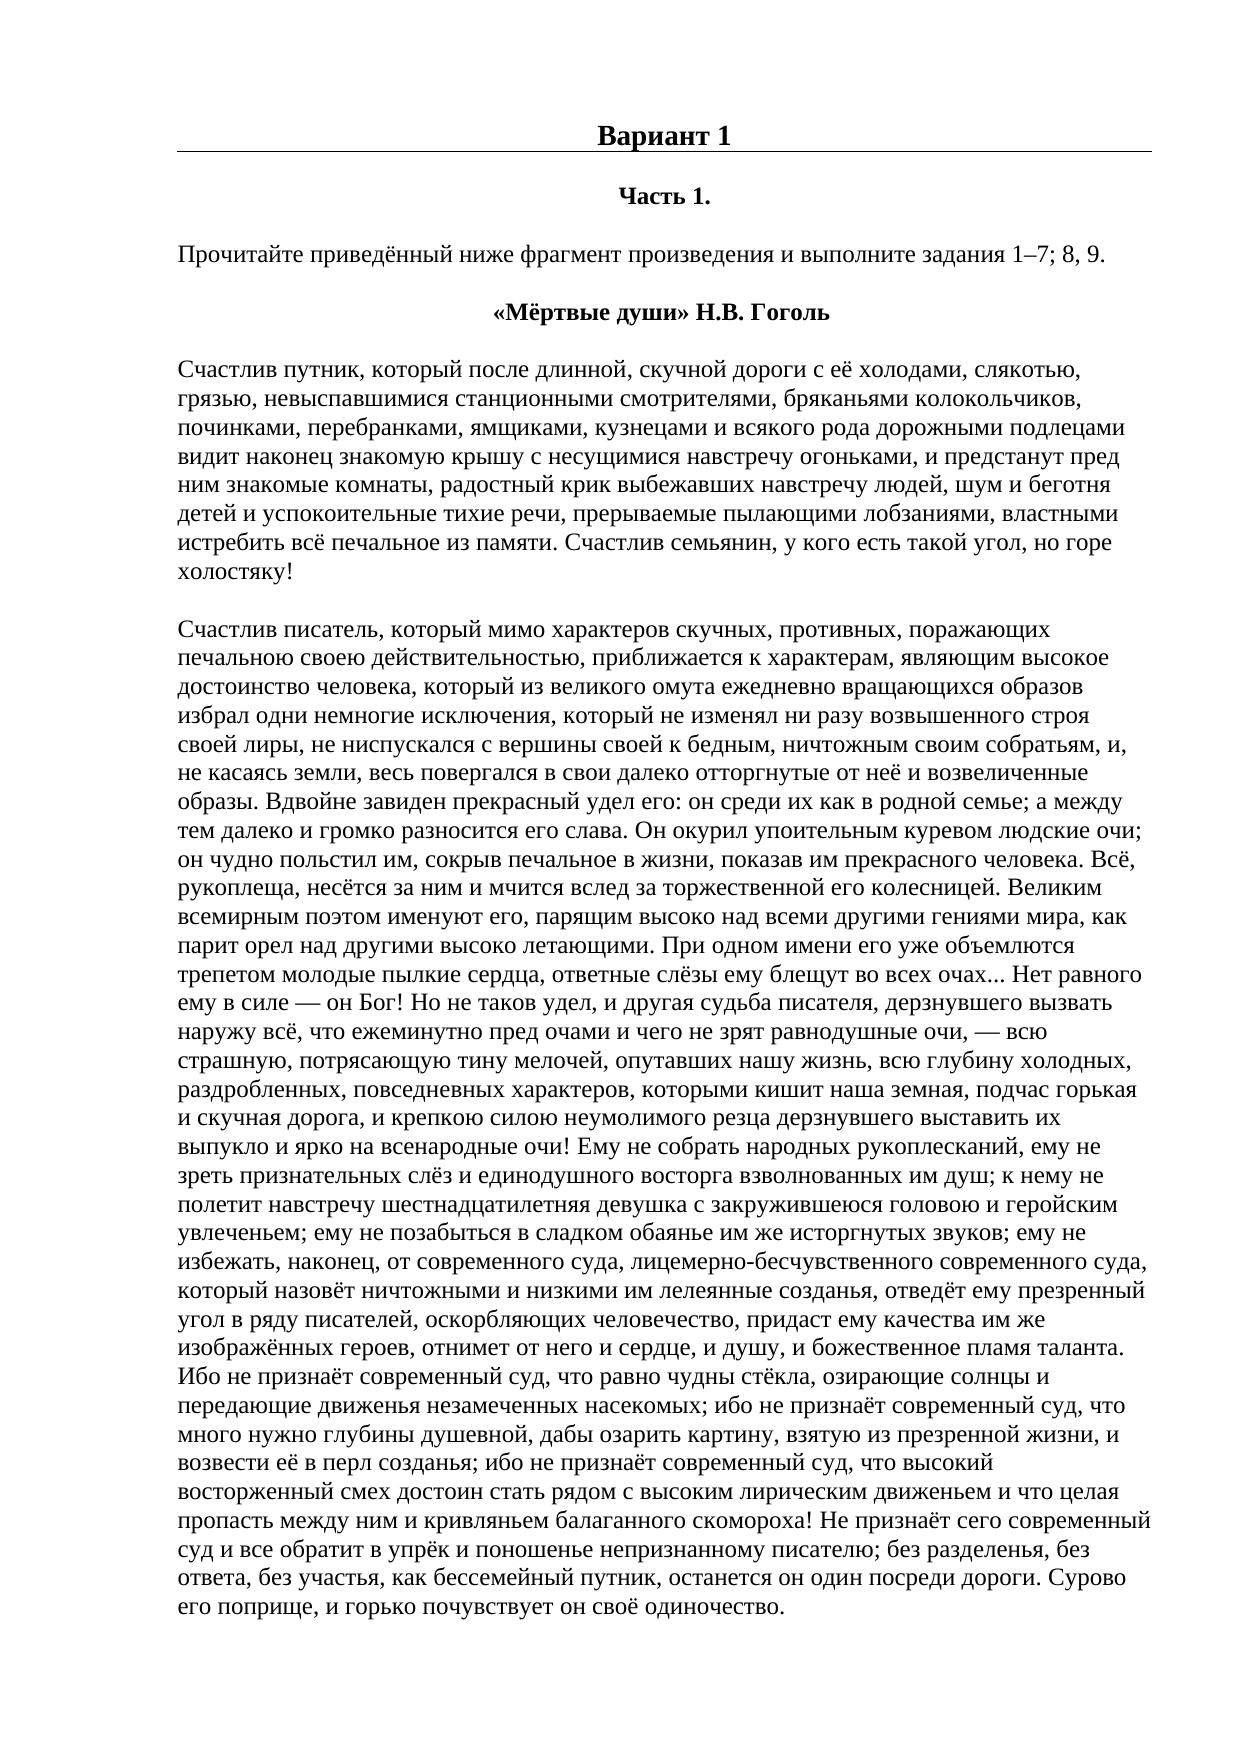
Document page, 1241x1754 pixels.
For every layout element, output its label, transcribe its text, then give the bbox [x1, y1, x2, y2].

text Вариант 1 [177, 118, 1152, 151]
text Прочитайте приведённый ниже фрагмент произведения и выполните задания 1–7; 8, 9. [177, 239, 1152, 267]
text Часть 1. [177, 181, 1152, 209]
text Счастлив писатель, который мимо характеров скучных, противных, поражающих печальною своею действительностью, приближается к характерам, являющим высокое достоинство человека, который из великого омута ежедневно вращающихся образов избрал одни немногие исключения, который не изменял ни разу возвышенного строя своей лиры, не ниспускался с вершины своей к бедным, ничтожным своим собратьям, и, не касаясь земли, весь повергался в свои далеко отторгнутые от неё и возвеличенные образы. Вдвойне завиден прекрасный удел его: он среди их как в родной семье; а между тем далеко и громко разносится его слава. Он окурил упоительным куревом людские очи; он чудно польстил им, сокрыв печальное в жизни, показав им прекрасного человека. Всё, рукоплеща, несётся за ним и мчится вслед за торжественной его колесницей. Великим всемирным поэтом именуют его, парящим высоко над всеми другими гениями мира, как парит орел над другими высоко летающими. При одном имени его уже объемлются трепетом молодые пылкие сердца, ответные слёзы ему блещут во всех очах... Нет равного ему в силе — он Бог! Но не таков удел, и другая судьба писателя, дерзнувшего вызвать наружу всё, что ежеминутно пред очами и чего не зрят равнодушные очи, — всю страшную, потрясающую тину мелочей, опутавших нашу жизнь, всю глубину холодных, раздробленных, повседневных характеров, которыми кишит наша земная, подчас горькая и скучная дорога, и крепкою силою неумолимого резца дерзнувшего выставить их выпукло и ярко на всенародные очи! Ему не собрать народных рукоплесканий, ему не зреть признательных слёз и единодушного восторга взволнованных им душ; к нему не полетит навстречу шестнадцатилетняя девушка с закружившеюся головою и геройским увлеченьем; ему не позабыться в сладком обаянье им же исторгнутых звуков; ему не избежать, наконец, от современного суда, лицемерно-бесчувственного современного суда, который назовёт ничтожными и низкими им лелеянные созданья, отведёт ему презренный угол в ряду писателей, оскорбляющих человечество, придаст ему качества им же изображённых героев, отнимет от него и сердце, и душу, и божественное пламя таланта. Ибо не признаёт современный суд, что равно чудны стёкла, озирающие солнцы и передающие движенья незамеченных насекомых; ибо не признаёт современный суд, что много нужно глубины душевной, дабы озарить картину, взятую из презренной жизни, и возвести её в перл созданья; ибо не признаёт современный суд, что высокий восторженный смех достоин стать рядом с высоким лирическим движеньем и что целая пропасть между ним и кривляньем балаганного скомороха! Не признаёт сего современный суд и все обратит в упрёк и поношенье непризнанному писателю; без разделенья, без ответа, без участья, как бессемейный путник, останется он один посреди дороги. Сурово его поприще, и горько почувствует он своё одиночество. [177, 614, 1152, 1620]
text «Мёртвые души» Н.В. Гоголь [177, 297, 1152, 325]
text Счастлив путник, который после длинной, скучной дороги с её холодами, слякотью, грязью, невыспавшимися станционными смотрителями, бряканьями колокольчиков, починками, перебранками, ямщиками, кузнецами и всякого рода дорожными подлецами видит наконец знакомую крышу с несущимися навстречу огоньками, и предстанут пред ним знакомые комнаты, радостный крик выбежавших навстречу людей, шум и беготня детей и успокоительные тихие речи, прерываемые пылающими лобзаниями, властными истребить всё печальное из памяти. Счастлив семьянин, у кого есть такой угол, но горе холостяку! [177, 354, 1152, 584]
